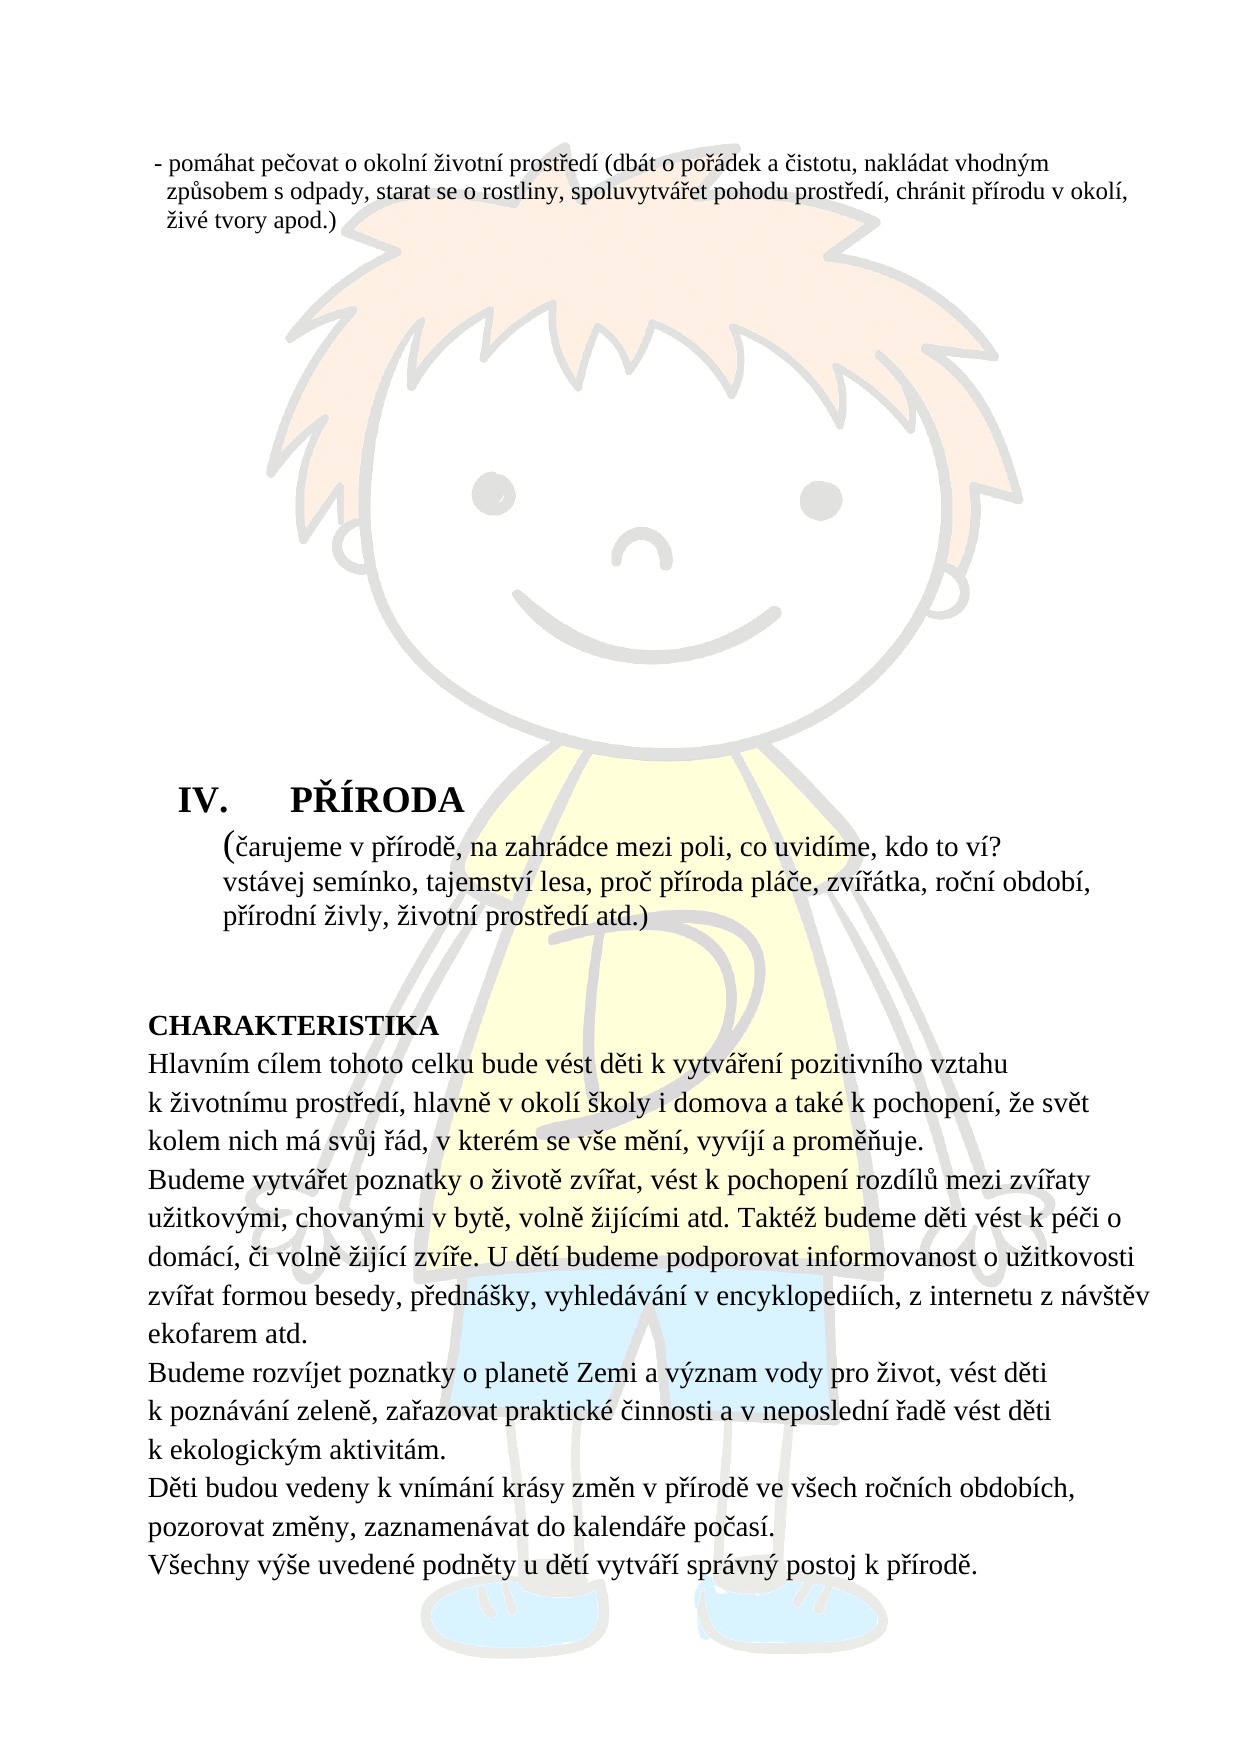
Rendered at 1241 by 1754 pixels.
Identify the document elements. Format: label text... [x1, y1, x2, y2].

text Děti budou vedeny k vnímání krásy změn v přírodě ve všech ročních obdobích, pozorovat změny, zaznamenávat do kalendáře počasí. [148, 1470, 1152, 1542]
text způsobem s odpady, starat se o rostliny, spoluvytvářet pohodu prostředí, chránit přírodu v okolí, [148, 176, 1152, 205]
text CHARAKTERISTIKA [148, 1008, 1152, 1041]
text - pomáhat pečovat o okolní životní prostředí (dbát o pořádek a čistotu, nakládat vhodným [148, 148, 1152, 176]
text živé tvory apod.) [148, 205, 1152, 234]
text Budeme rozvíjet poznatky o planetě Zemi a význam vody pro život, vést děti k poznávání zeleně, zařazovat praktické činnosti a v neposlední řadě vést děti k ekologickým aktivitám. [148, 1355, 1152, 1465]
text Všechny výše uvedené podněty u dětí vytváří správný postoj k přírodě. [148, 1547, 1152, 1581]
text Hlavním cílem tohoto celku bude vést děti k vytváření pozitivního vztahu k životnímu prostředí, hlavně v okolí školy i domova a také k pochopení, že svět kolem nich má svůj řád, v kterém se vše mění, vyvíjí a proměňuje. [148, 1046, 1152, 1157]
text Budeme vytvářet poznatky o životě zvířat, vést k pochopení rozdílů mezi zvířaty užitkovými, chovanými v bytě, volně žijícími atd. Taktéž budeme děti vést k péči o domácí, či volně žijící zvíře. U dětí budeme podporovat informovanost o užitkovosti zvířat formou besedy, přednášky, vyhledávání v encyklopediích, z internetu z návštěv ekofarem atd. [148, 1162, 1152, 1350]
list vstávej semínko, tajemství lesa, proč příroda pláče, zvířátka, roční období, přírodní živly, životní prostředí atd.) [223, 864, 1152, 931]
list (čarujeme v přírodě, na zahrádce mezi poli, co uvidíme, kdo to ví? [223, 821, 1152, 864]
list PŘÍRODA [177, 778, 1152, 821]
